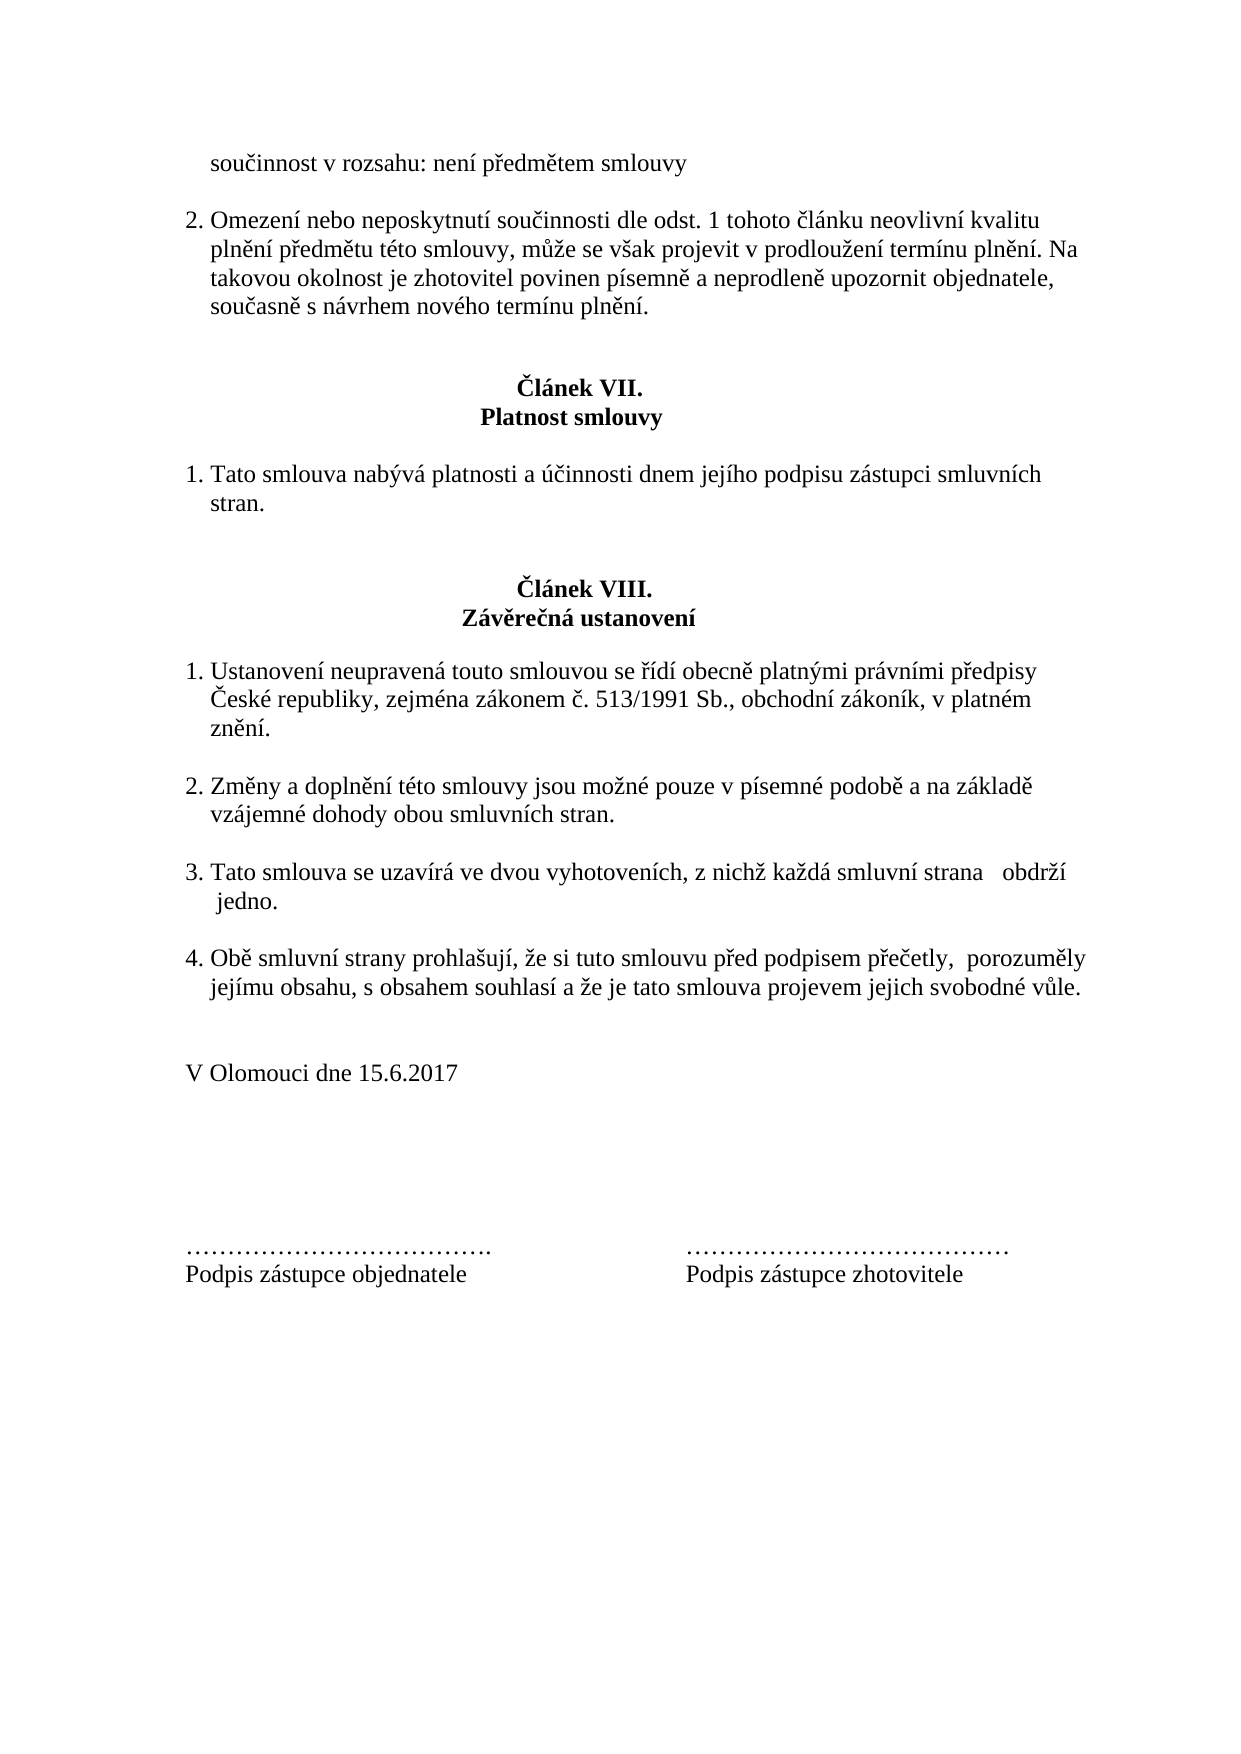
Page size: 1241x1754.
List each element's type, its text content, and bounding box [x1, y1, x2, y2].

text Podpis zástupce objednatele Podpis zástupce zhotovitele [185, 1259, 1093, 1288]
text 4. Obě smluvní strany prohlašují, že si tuto smlouvu před podpisem přečetly, porozuměly [185, 943, 1093, 972]
text znění. [185, 713, 1093, 742]
text takovou okolnost je zhotovitel povinen písemně a neprodleně upozornit objednatele, [185, 263, 1093, 291]
text jedno. [185, 886, 1093, 914]
text plnění předmětu této smlouvy, může se však projevit v prodloužení termínu plnění. Na [185, 234, 1093, 263]
text součinnost v rozsahu: není předmětem smlouvy [185, 148, 1093, 176]
text 2. Omezení nebo neposkytnutí součinnosti dle odst. 1 tohoto článku neovlivní kvalitu [185, 205, 1093, 234]
text jejímu obsahu, s obsahem souhlasí a že je tato smlouva projevem jejich svobodné vůle. [185, 972, 1093, 1001]
text Závěrečná ustanovení [185, 603, 1093, 632]
text Článek VII. [185, 373, 1093, 402]
text 1. Ustanovení neupravená touto smlouvou se řídí obecně platnými právními předpisy [185, 656, 1093, 684]
text ………………………………. ………………………………… [185, 1231, 1093, 1259]
text 3. Tato smlouva se uzavírá ve dvou vyhotoveních, z nichž každá smluvní strana obdrží [185, 857, 1093, 886]
text současně s návrhem nového termínu plnění. [185, 291, 1093, 320]
text Platnost smlouvy [185, 402, 1093, 430]
text vzájemné dohody obou smluvních stran. [185, 799, 1093, 828]
text stran. [185, 488, 1093, 517]
text České republiky, zejména zákonem č. 513/1991 Sb., obchodní zákoník, v platném [185, 684, 1093, 713]
text V Olomouci dne 15.6.2017 [185, 1058, 1093, 1087]
text Článek VIII. [185, 574, 1093, 603]
text 2. Změny a doplnění této smlouvy jsou možné pouze v písemné podobě a na základě [185, 771, 1093, 799]
text 1. Tato smlouva nabývá platnosti a účinnosti dnem jejího podpisu zástupci smluvních [185, 459, 1093, 488]
